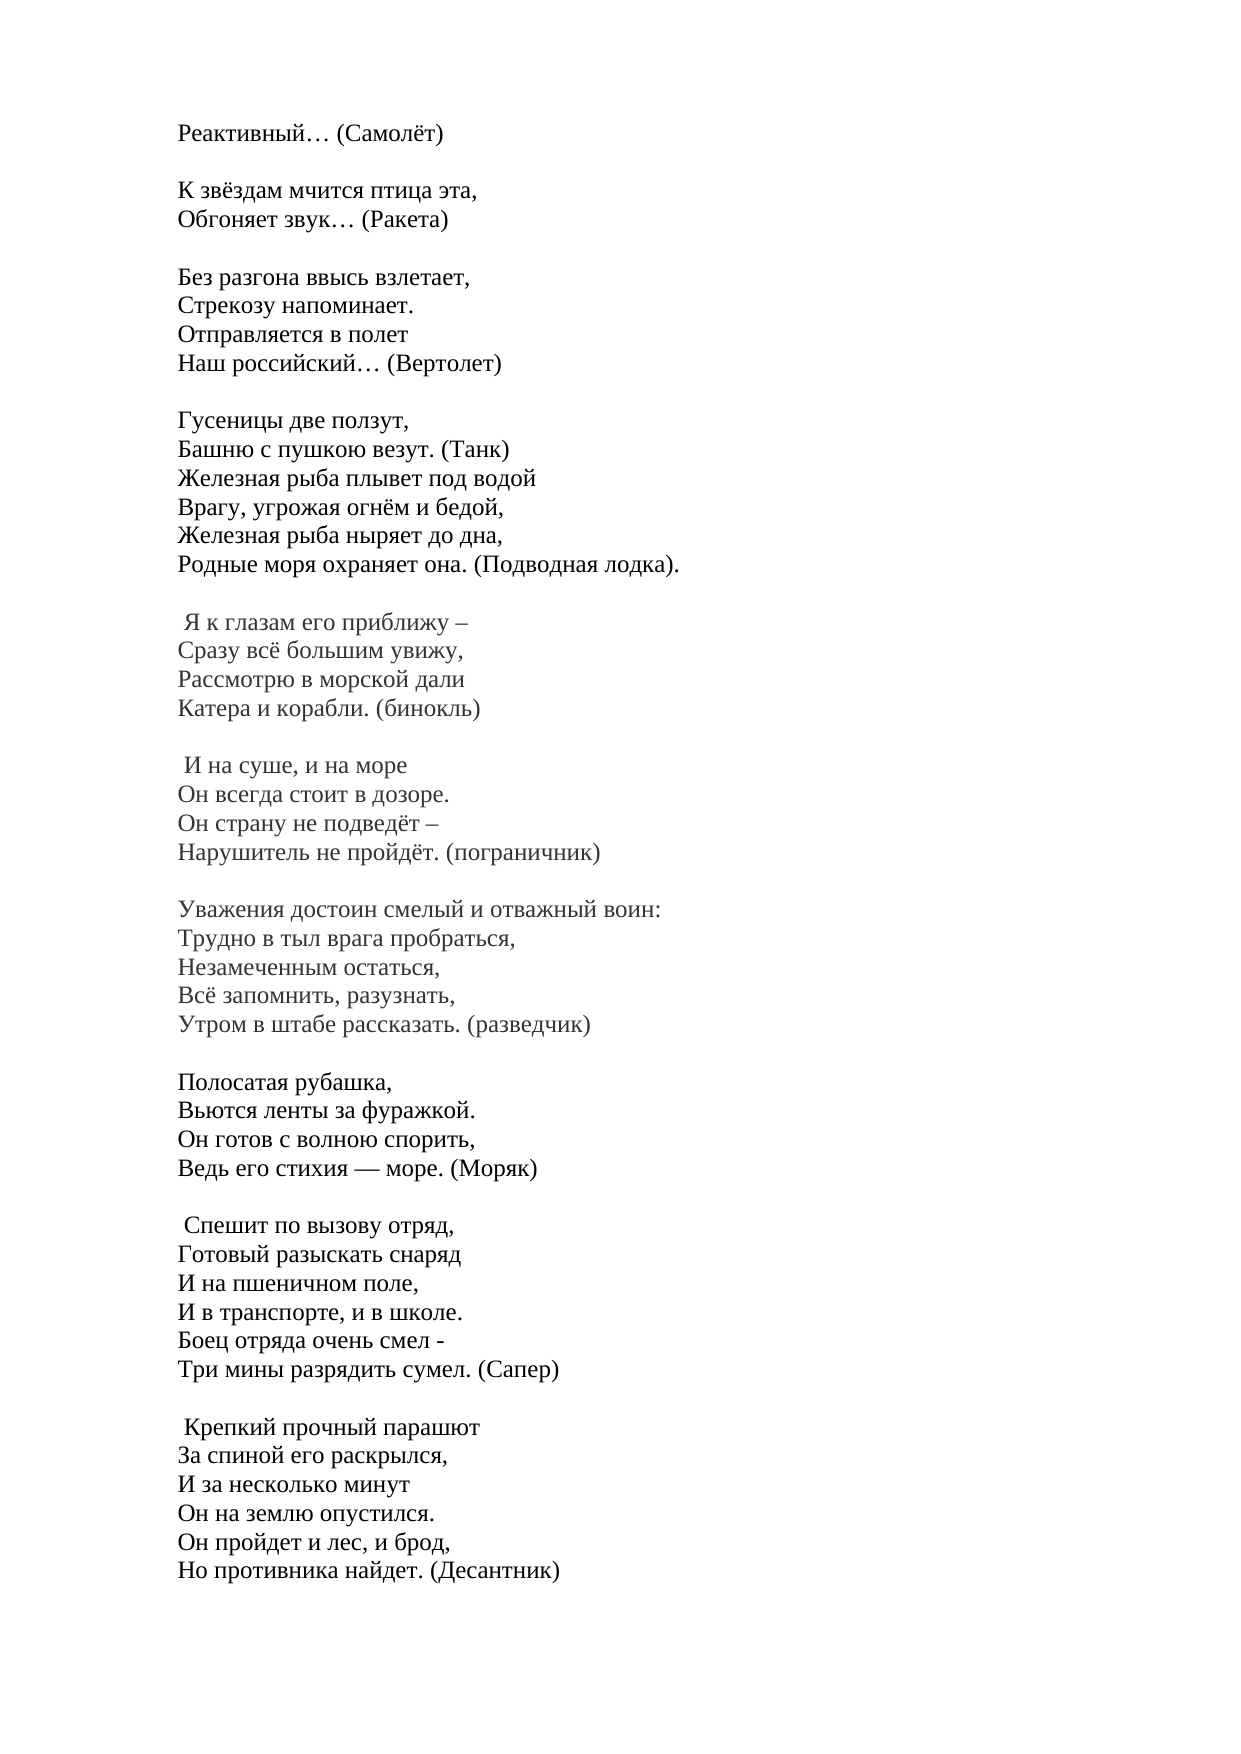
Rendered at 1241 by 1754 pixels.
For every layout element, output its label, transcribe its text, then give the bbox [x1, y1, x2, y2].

text Катера и корабли. (бинокль) [177, 693, 1152, 722]
text Нарушитель не пройдёт. (пограничник) [177, 837, 1152, 866]
text И на суше, и на море [177, 751, 1152, 779]
text Спешит по вызову отряд, Готовый разыскать снаряд И на пшеничном поле, И в транспорте, и в школе. Боец отряда очень смел - Три мины разрядить сумел. (Сапер) Крепкий прочный парашют За спиной его раскрылся, И за несколько минут Он на землю опустился. Он пройдет и лес, и брод, Но противника найдет. (Десантник) [177, 1211, 1152, 1612]
text Трудно в тыл врага пробраться, [177, 923, 1152, 952]
text Обгоняет звук… (Ракета) [177, 204, 1152, 233]
text Уважения достоин смелый и отважный воин: [177, 894, 1152, 923]
text Сразу всё большим увижу, [177, 636, 1152, 664]
text Башню с пушкою везут. (Танк) [177, 434, 1152, 463]
text Он страну не подведёт – [177, 808, 1152, 837]
text К звёздам мчится птица эта, [177, 176, 1152, 204]
text Полосатая рубашка, Вьются ленты за фуражкой. Он готов с волною спорить, Ведь его стихия — море. (Моряк) [392, 1067, 1152, 1182]
text Утром в штабе рассказать. (разведчик) [177, 1009, 1152, 1038]
text Без разгона ввысь взлетает, [177, 262, 1152, 291]
text Стрекозу напоминает. [177, 291, 1152, 319]
text Я к глазам его приближу – [177, 607, 1152, 636]
text Рассмотрю в морской дали [177, 664, 1152, 693]
text Всё запомнить, разузнать, [177, 981, 1152, 1009]
text Гусеницы две ползут, [177, 406, 1152, 434]
text Он всегда стоит в дозоре. [177, 779, 1152, 808]
text Отправляется в полет [177, 319, 1152, 348]
text Наш российский… (Вертолет) [177, 348, 1152, 377]
text Реактивный… (Самолёт) [177, 118, 1152, 147]
text Железная рыба плывет под водой Врагу, угрожая огнём и бедой, Железная рыба ныряет до дна, Родные моря охраняет она. (Подводная лодка). [503, 463, 1152, 578]
text Незамеченным остаться, [177, 952, 1152, 981]
